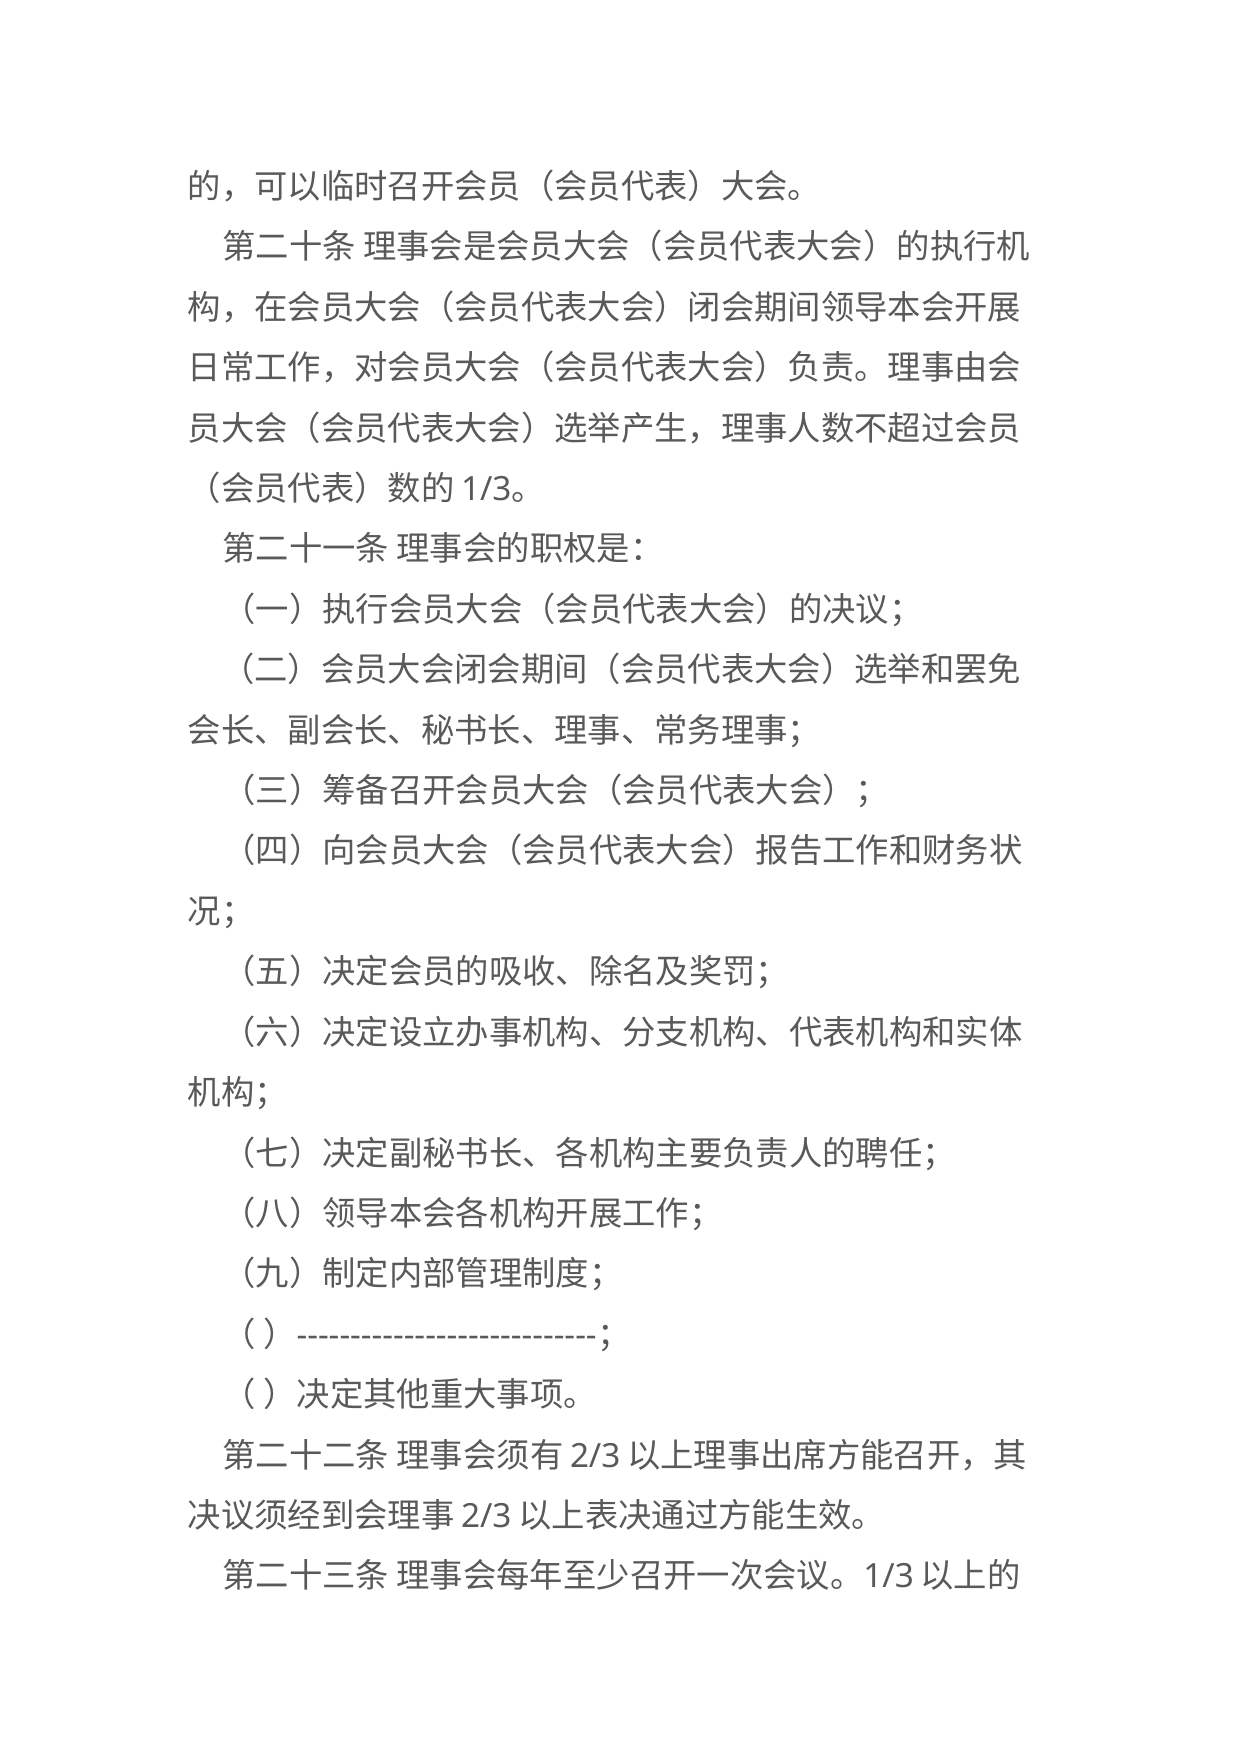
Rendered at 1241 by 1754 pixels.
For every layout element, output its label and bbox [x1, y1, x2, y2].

text [187, 633, 1053, 1600]
text [187, 150, 1053, 633]
